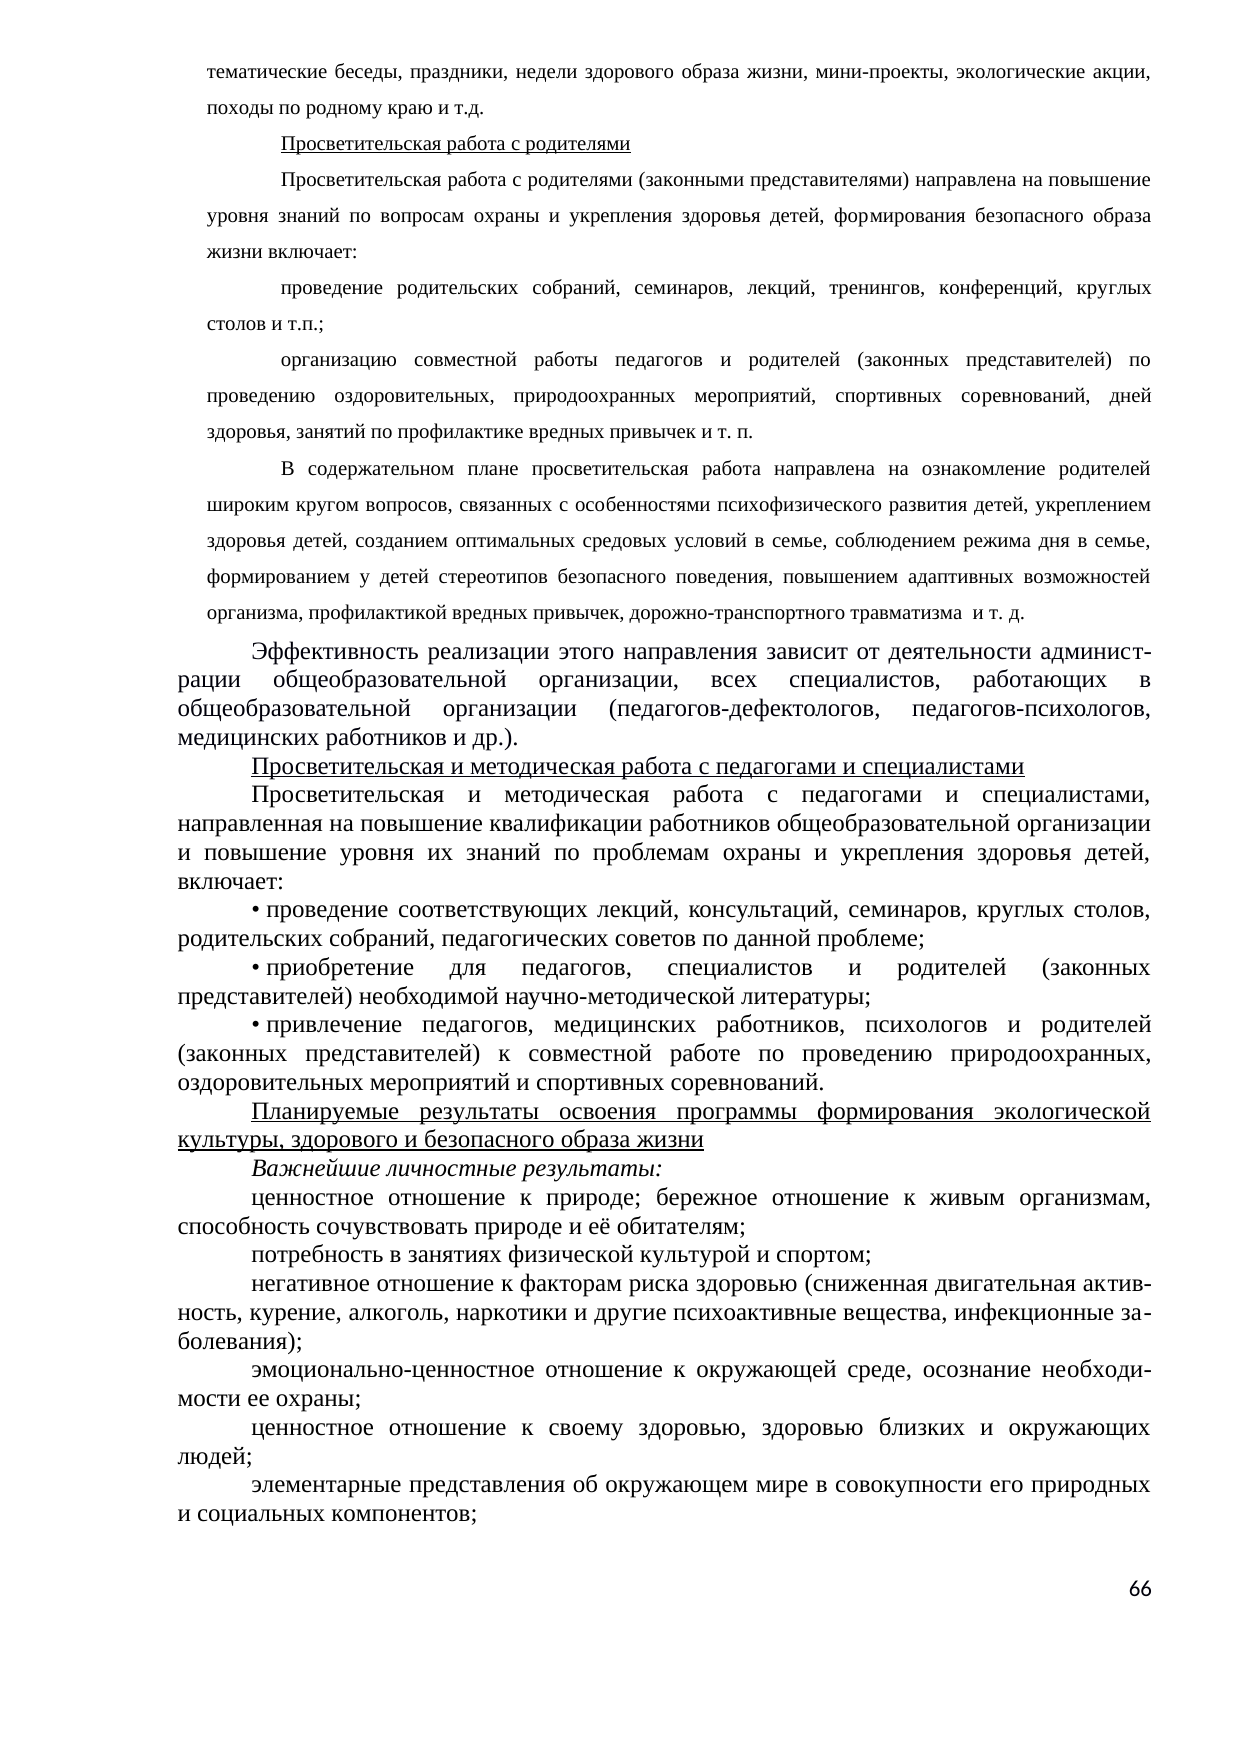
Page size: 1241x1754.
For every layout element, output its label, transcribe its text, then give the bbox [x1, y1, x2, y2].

text Эффективность реализации этого направления зависит от деятельности администрации общеобразовательной организации, всех специалистов, работающих в общеобразовательной организации (педагогов-дефектологов, педагогов-психологов, медицинских работников и др.). [177, 636, 1152, 751]
text Важнейшие личностные результаты: [177, 1153, 1152, 1182]
text Просветительская и методическая работа с педагогами и специалистами [177, 751, 1152, 779]
text • привлечение педагогов, медицинских работников, психологов и родителей (законных представителей) к совместной работе по проведению природоохранных, оздоровительных мероприятий и спортивных соревнований. [177, 1009, 1152, 1096]
text проведение родительских собраний, семинаров, лекций, тренингов, конференций, круглых столов и т.п.; [207, 275, 1152, 335]
text • приобретение для педагогов, специалистов и родителей (законных представителей) необходимой научно-методической литературы; [177, 952, 1152, 1009]
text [207, 59, 1152, 119]
text • проведение соответствующих лекций, консультаций, семинаров, круглых столов, родительских собраний, педагогических советов по данной проблеме; [177, 894, 1152, 952]
text ценностное отношение к своему здоровью, здоровью близких и окружающих людей; [177, 1412, 1152, 1469]
text организацию совместной работы педагогов и родителей (законных представителей) по проведению оздоровительных, природоохранных мероприятий, спортивных соревнований, дней здоровья, занятий по профилактике вредных привычек и т. п. [207, 347, 1152, 443]
text потребность в занятиях физической культурой и спортом; [177, 1239, 1152, 1268]
text В содержательном плане просветительская работа направлена на ознакомление родителей широким кругом вопросов, связанных с особенностями психофизического развития детей, укреплением здоровья детей, созданием оптимальных средовых условий в семье, соблюдением режима дня в семье, формированием у детей стереотипов безопасного поведения, повышением адаптивных возможностей организма, профилактикой вредных привычек, дорожно-транспортного травматизма и т. д. [207, 456, 1152, 624]
text элементарные представления об окружающем мире в совокупности его природных и социальных компонентов; [177, 1469, 1152, 1527]
text ценностное отношение к природе; бережное отношение к живым организмам, способность сочувствовать природе и её обитателям; [177, 1182, 1152, 1239]
text негативное отношение к факторам риска здоровью (сниженная двигательная активность, курение, алкоголь, наркотики и другие психоактивные вещества, инфекционные заболевания); [177, 1268, 1152, 1354]
text Планируемые результаты освоения программы формирования экологической культуры, здорового и безопасного образа жизни [177, 1096, 1152, 1153]
text Просветительская и методическая работа с педагогами и специалистами, направленная на повышение квалификации работников общеобразовательной организации и повышение уровня их знаний по проблемам охраны и укрепления здоровья детей, включает: [177, 779, 1152, 894]
text эмоционально-ценностное отношение к окружающей среде, осознание необходимости ее охраны; [177, 1354, 1152, 1412]
text Просветительская работа с родителями (законными представителями) направлена на повышение уровня знаний по вопросам охраны и укрепления здоровья детей, формирования безопасного образа жизни включает: [207, 167, 1152, 263]
text Просветительская работа с родителями [207, 131, 1152, 155]
